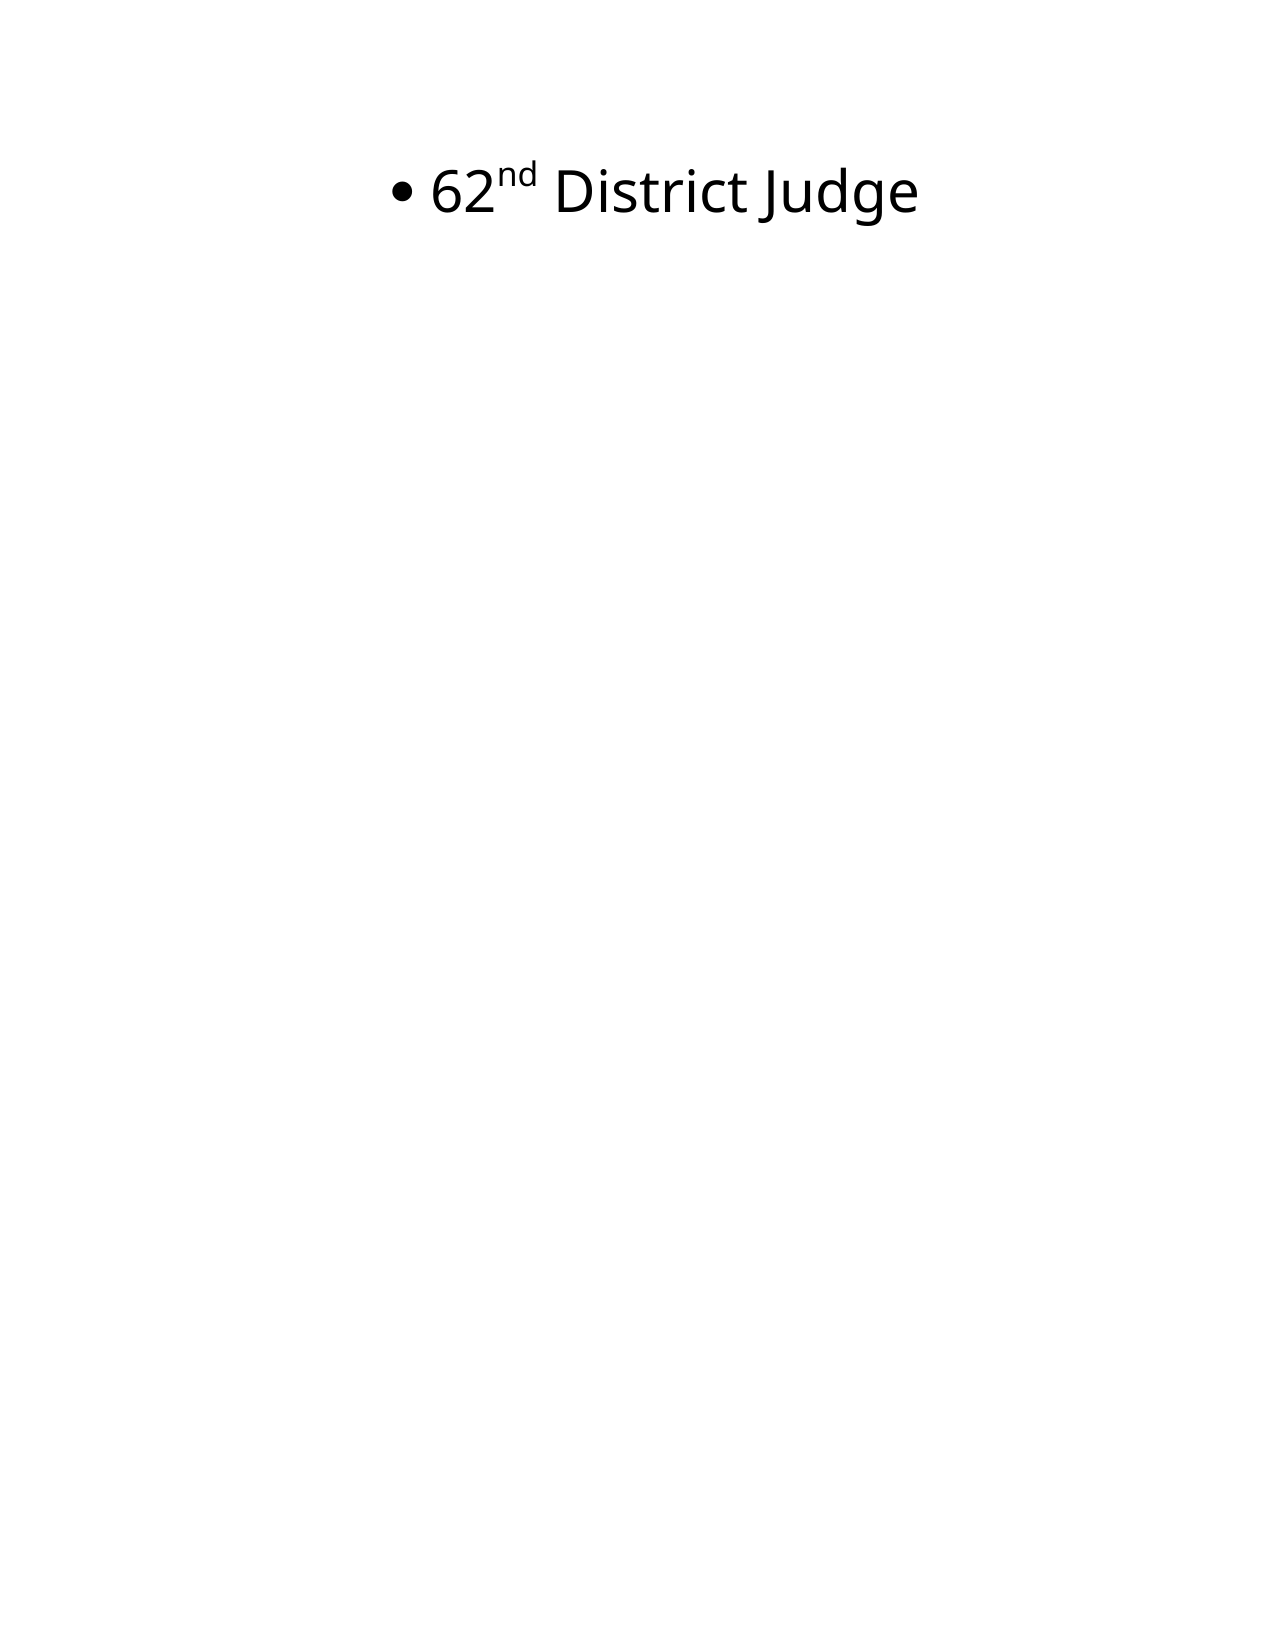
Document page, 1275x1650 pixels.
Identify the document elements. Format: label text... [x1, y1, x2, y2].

list 62nd District Judge [187, 150, 1125, 229]
